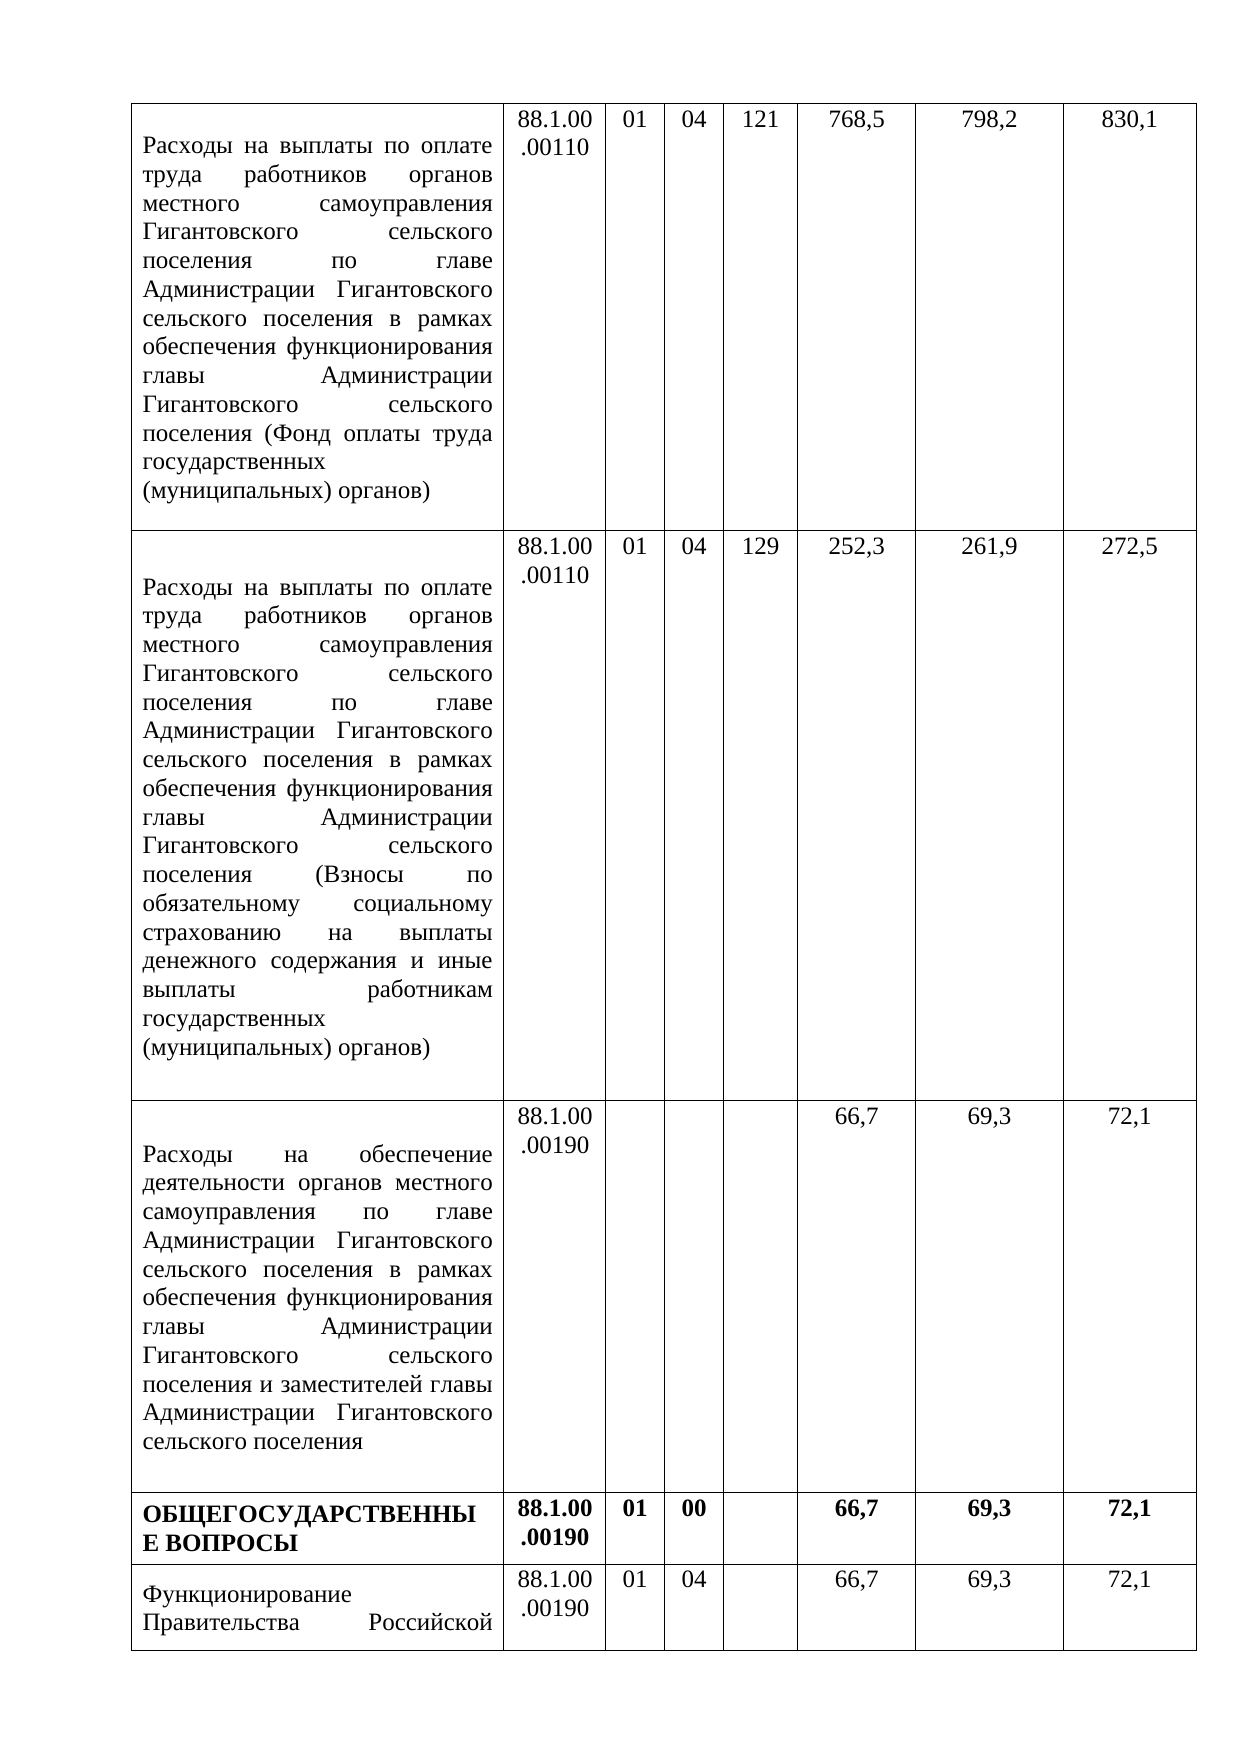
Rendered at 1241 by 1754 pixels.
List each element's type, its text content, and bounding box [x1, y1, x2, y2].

table_cell 01 [606, 531, 664, 1100]
table_cell 01 [606, 1565, 664, 1650]
table_cell 798,2 [916, 104, 1063, 530]
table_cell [132, 1565, 503, 1650]
table_cell Расходы на обеспечение деятельности органов местного самоуправления по главе Администрации Гигантовского сельского поселения в рамках обеспечения функционирования главы Администрации Гигантовского сельского поселения и заместителей главы Администрации Гигантовского сельского поселения [132, 1101, 503, 1492]
table_cell [724, 1493, 797, 1563]
table_cell 768,5 [798, 104, 915, 530]
table_cell 66,7 [798, 1565, 915, 1650]
table_cell [665, 1101, 723, 1492]
table_cell 72,1 [1064, 1565, 1196, 1650]
table_cell [606, 1101, 664, 1492]
table_cell 261,9 [916, 531, 1063, 1100]
table_cell Расходы на выплаты по оплате труда работников органов местного самоуправления Гигантовского сельского поселения по главе Администрации Гигантовского сельского поселения в рамках обеспечения функционирования главы Администрации Гигантовского сельского поселения (Фонд оплаты труда государственных (муниципальных) органов) [132, 104, 503, 530]
table_cell 88.1.00.00110 [504, 531, 605, 1100]
table_cell 88.1.00.00190 [504, 1565, 605, 1650]
table_cell Расходы на выплаты по оплате труда работников органов местного самоуправления Гигантовского сельского поселения по главе Администрации Гигантовского сельского поселения в рамках обеспечения функционирования главы Администрации Гигантовского сельского поселения (Взносы по обязательному социальному страхованию на выплаты денежного содержания и иные выплаты работникам государственных (муниципальных) органов) [132, 531, 503, 1100]
table_cell 88.1.00.00190 [504, 1493, 605, 1563]
table_cell 04 [665, 104, 723, 530]
table_cell 129 [724, 531, 797, 1100]
table_cell 04 [665, 531, 723, 1100]
table_cell 66,7 [798, 1493, 915, 1563]
table_cell 04 [665, 1565, 723, 1650]
table_cell 69,3 [916, 1101, 1063, 1492]
table_cell 72,1 [1064, 1101, 1196, 1492]
table_cell 121 [724, 104, 797, 530]
table_cell 01 [606, 104, 664, 530]
table_cell 00 [665, 1493, 723, 1563]
table_cell 252,3 [798, 531, 915, 1100]
table_cell 69,3 [916, 1565, 1063, 1650]
table_cell 66,7 [798, 1101, 915, 1492]
table_cell 01 [606, 1493, 664, 1563]
table_cell 88.1.00.00190 [504, 1101, 605, 1492]
table_cell ОБЩЕГОСУДАРСТВЕННЫЕ ВОПРОСЫ [132, 1493, 503, 1563]
table_cell 830,1 [1064, 104, 1196, 530]
table_cell 69,3 [916, 1493, 1063, 1563]
table_cell 272,5 [1064, 531, 1196, 1100]
table_cell 72,1 [1064, 1493, 1196, 1563]
table_cell 88.1.00.00110 [504, 104, 605, 530]
table_cell [724, 1565, 797, 1650]
table_cell [724, 1101, 797, 1492]
